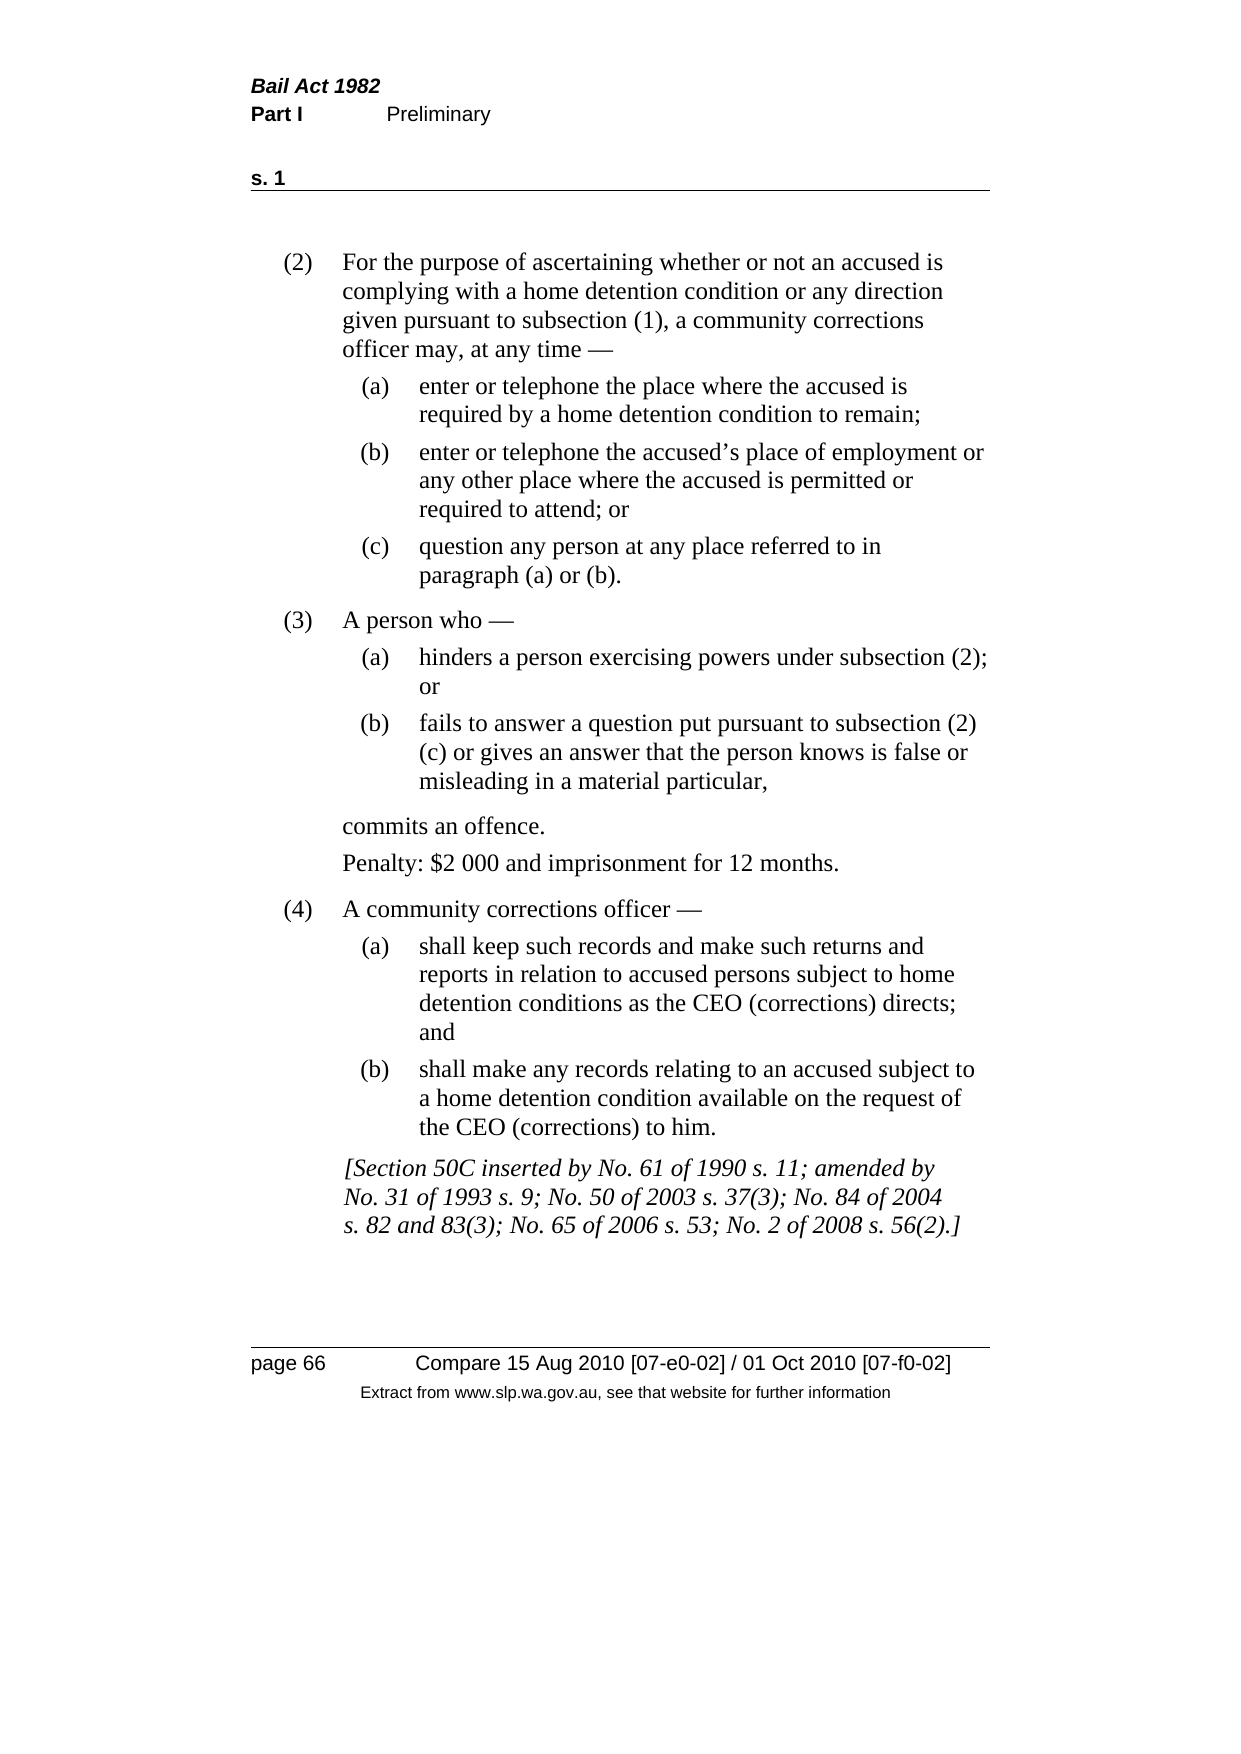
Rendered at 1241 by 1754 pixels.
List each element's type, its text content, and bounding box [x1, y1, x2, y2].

text (a) shall keep such records and make such returns and reports in relation to accused persons subject to home detention conditions as the CEO (corrections) directs; and [251, 931, 990, 1046]
text Penalty: $2 000 and imprisonment for 12 months. [251, 848, 990, 877]
text (b) shall make any records relating to an accused subject to a home detention condition available on the request of the CEO (corrections) to him. [251, 1054, 990, 1140]
text (a) enter or telephone the place where the accused is required by a home detention condition to remain; [251, 371, 990, 428]
text [Section 50C inserted by No. 61 of 1990 s. 11; amended by No. 31 of 1993 s. 9; No. 50 of 2003 s. 37(3); No. 84 of 2004 s. 82 and 83(3); No. 65 of 2006 s. 53; No. 2 of 2008 s. 56(2).] [251, 1153, 990, 1239]
text commits an offence. [251, 811, 990, 840]
text (4) A community corrections officer — [251, 894, 990, 922]
text (3) A person who — [251, 605, 990, 634]
text (2) For the purpose of ascertaining whether or not an accused is complying with a home detention condition or any direction given pursuant to subsection (1), a community corrections officer may, at any time — [251, 247, 990, 362]
text (b) fails to answer a question put pursuant to subsection (2)(c) or gives an answer that the person knows is false or misleading in a material particular, [251, 708, 990, 794]
text (b) enter or telephone the accused’s place of employment or any other place where the accused is permitted or required to attend; or [251, 437, 990, 523]
text (a) hinders a person exercising powers under subsection (2); or [251, 642, 990, 700]
text (c) question any person at any place referred to in paragraph (a) or (b). [251, 531, 990, 589]
